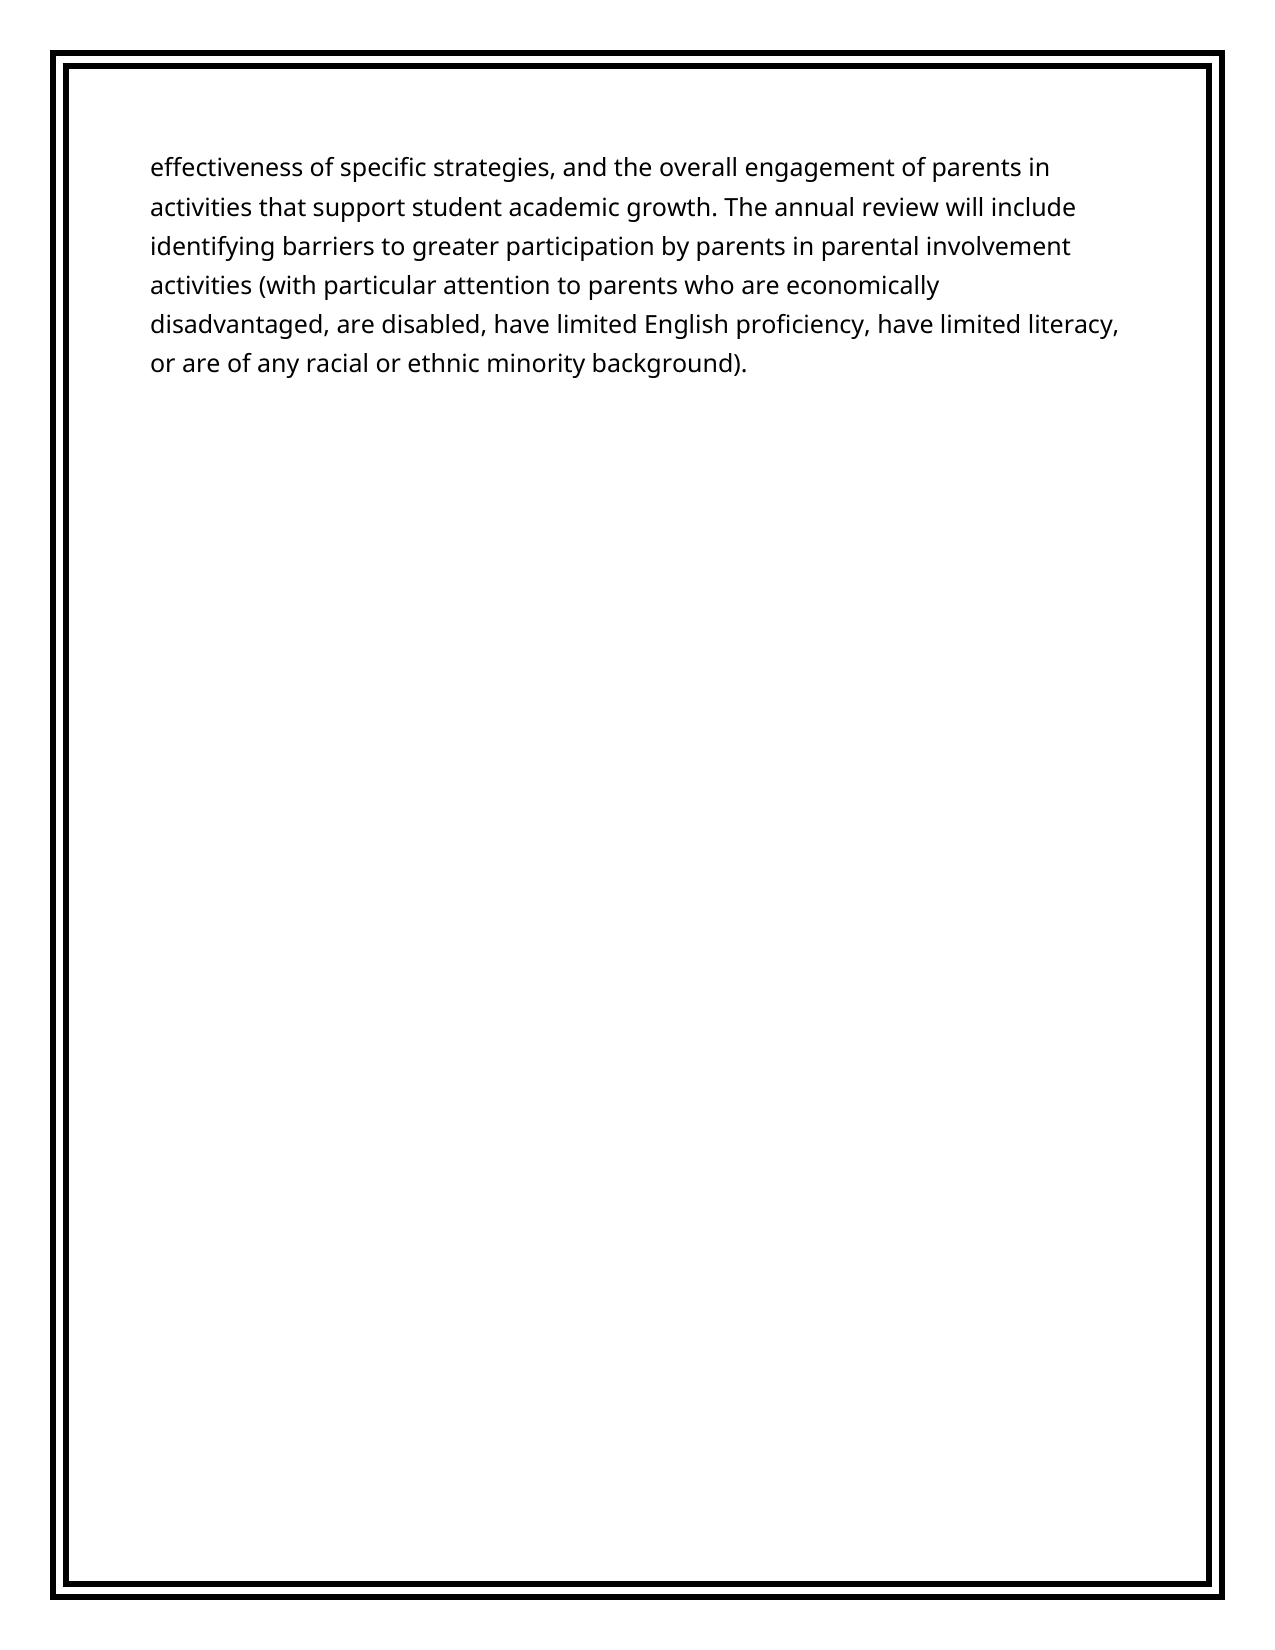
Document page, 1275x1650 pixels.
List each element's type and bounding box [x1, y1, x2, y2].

text [150, 150, 1125, 380]
